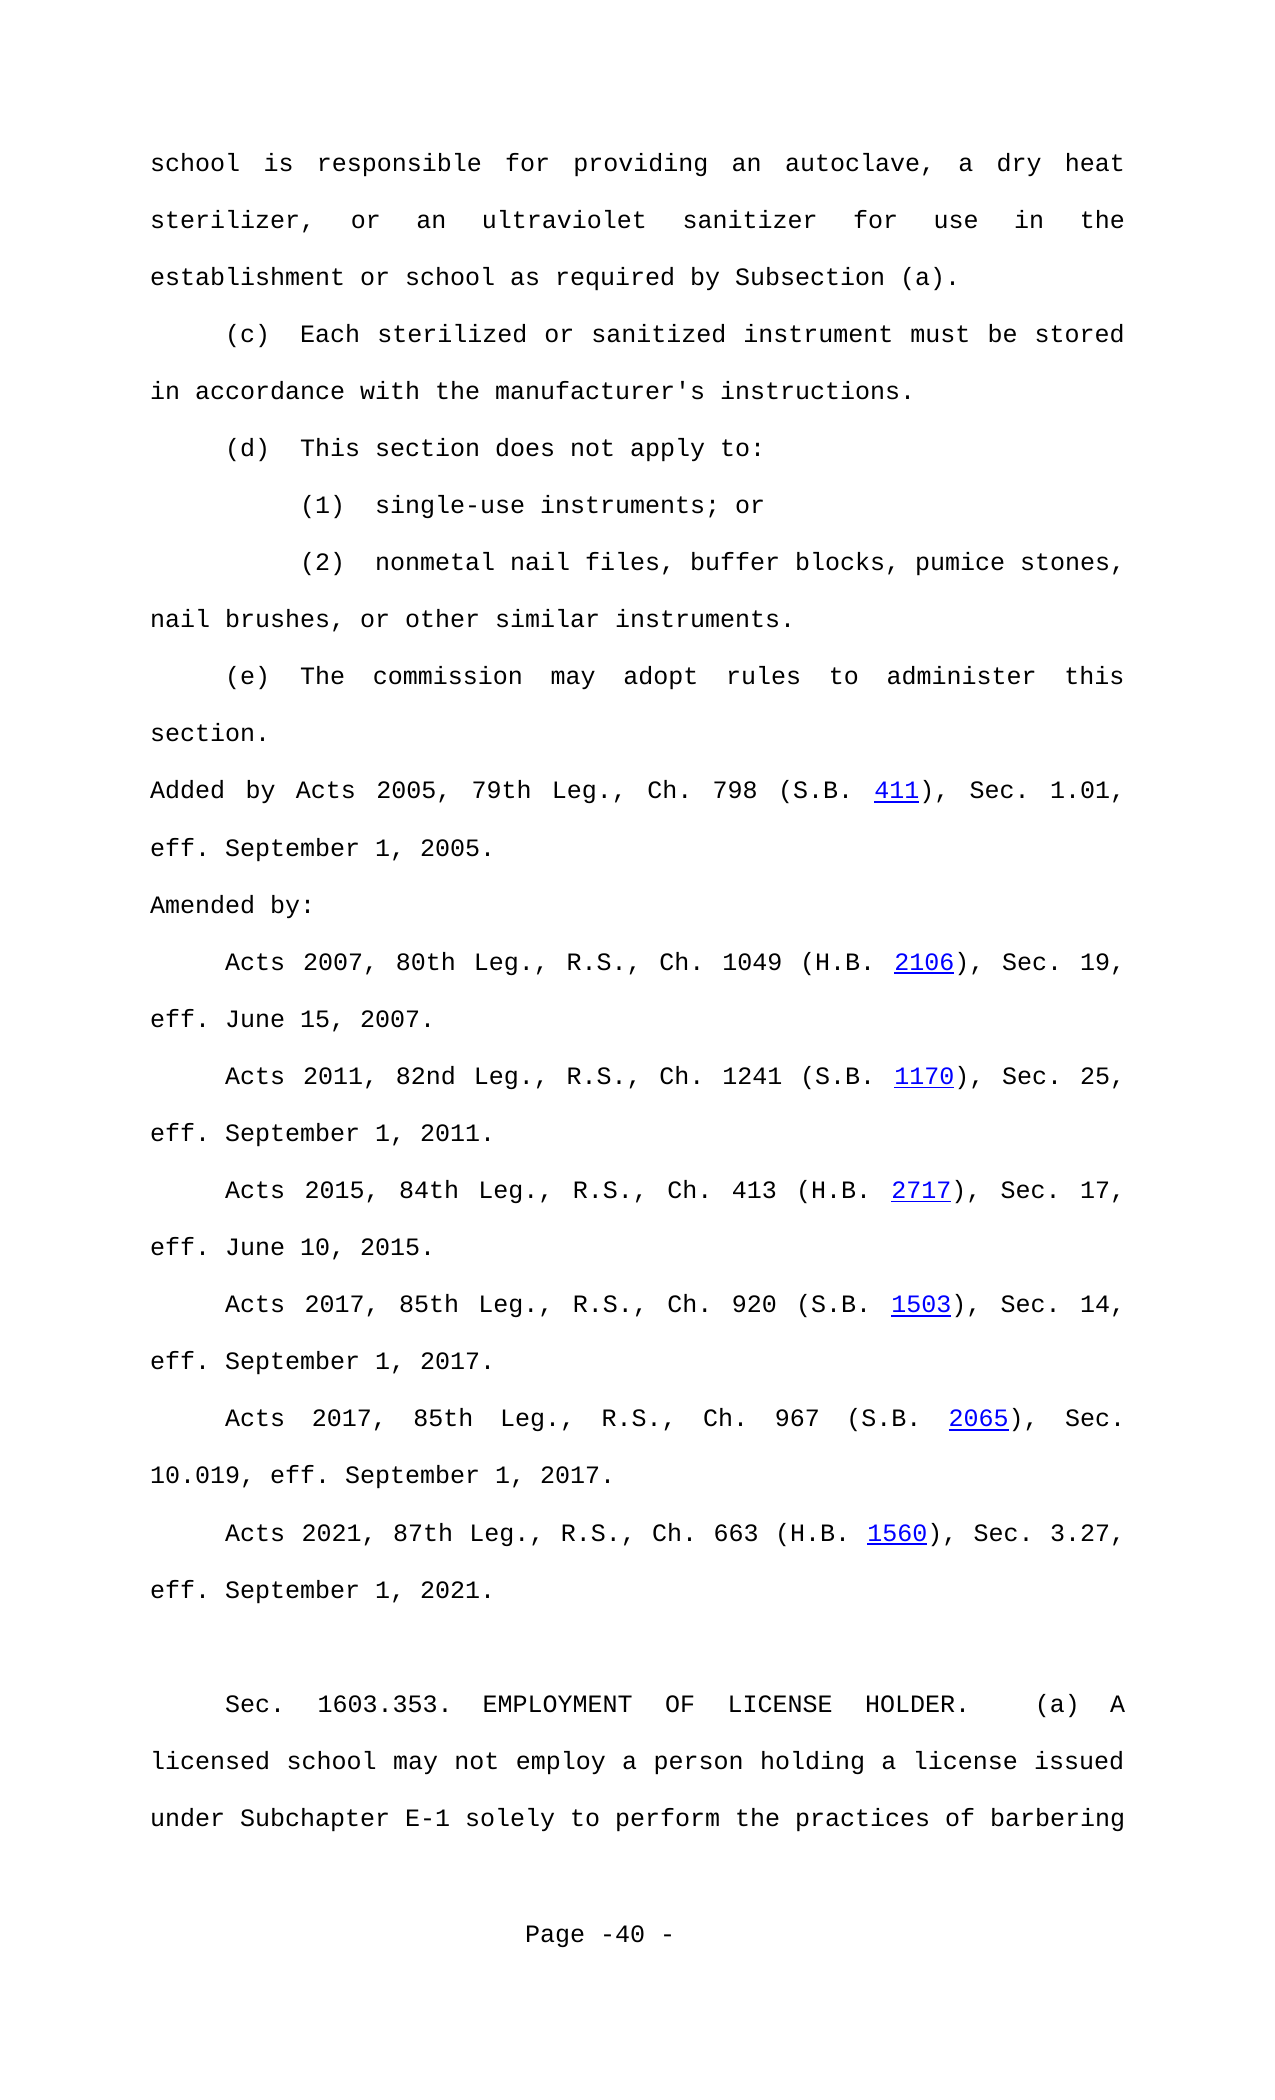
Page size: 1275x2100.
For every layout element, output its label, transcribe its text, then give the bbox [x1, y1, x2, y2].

text Acts 2021, 87th Leg., R.S., Ch. 663 (H.B. 1560), Sec. 3.27, eff. September 1, 2021. [150, 1520, 1125, 1606]
text Acts 2017, 85th Leg., R.S., Ch. 920 (S.B. 1503), Sec. 14, eff. September 1, 2017. [150, 1292, 1125, 1377]
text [150, 1691, 1125, 1834]
text Acts 2015, 84th Leg., R.S., Ch. 413 (H.B. 2717), Sec. 17, eff. June 10, 2015. [150, 1177, 1125, 1263]
text (d) This section does not apply to: [150, 435, 1125, 464]
text Acts 2017, 85th Leg., R.S., Ch. 967 (S.B. 2065), Sec. 10.019, eff. September 1, 2017. [150, 1406, 1125, 1491]
text (c) Each sterilized or sanitized instrument must be stored in accordance with the manufacturer's instructions. [150, 321, 1125, 407]
text Acts 2011, 82nd Leg., R.S., Ch. 1241 (S.B. 1170), Sec. 25, eff. September 1, 2011. [150, 1063, 1125, 1149]
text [150, 150, 1125, 293]
text Amended by: [150, 892, 1125, 921]
text Added by Acts 2005, 79th Leg., Ch. 798 (S.B. 411), Sec. 1.01, eff. September 1, 2005. [150, 778, 1125, 863]
text Acts 2007, 80th Leg., R.S., Ch. 1049 (H.B. 2106), Sec. 19, eff. June 15, 2007. [150, 949, 1125, 1035]
text (1) single-use instruments; or [150, 492, 1125, 521]
text (2) nonmetal nail files, buffer blocks, pumice stones, nail brushes, or other similar instruments. [150, 549, 1125, 635]
text (e) The commission may adopt rules to administer this section. [150, 664, 1125, 749]
